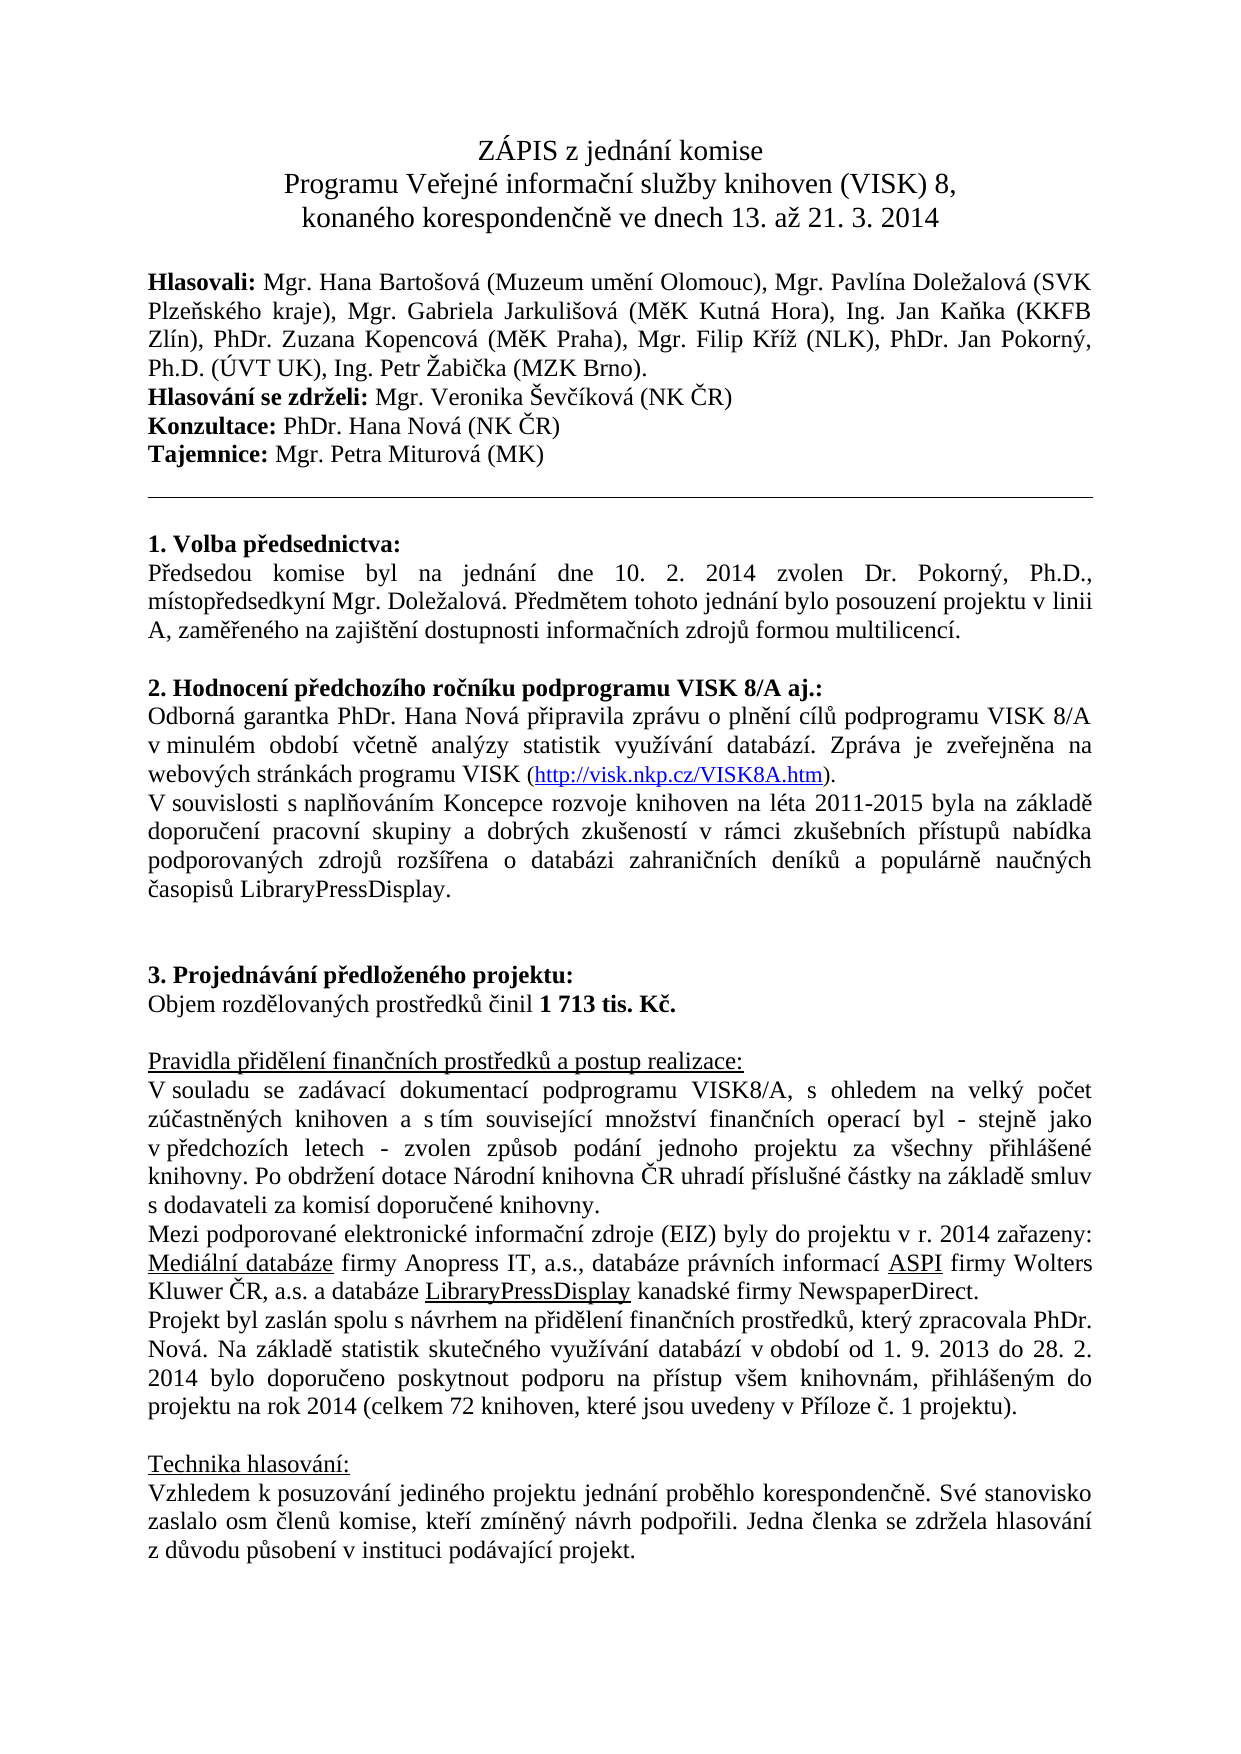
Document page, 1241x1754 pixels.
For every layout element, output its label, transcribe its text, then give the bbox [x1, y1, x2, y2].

text 3. Projednávání předloženého projektu: [148, 960, 1093, 989]
text 1. Volba předsednictva: [148, 529, 1093, 558]
text V souladu se zadávací dokumentací podprogramu VISK8/A, s ohledem na velký počet zúčastněných knihoven a s tím související množství finančních operací byl - stejně jako v předchozích letech - zvolen způsob podání jednoho projektu za všechny přihlášené knihovny. Po obdržení dotace Národní knihovna ČR uhradí příslušné částky na základě smluv s dodavateli za komisí doporučené knihovny. [148, 1075, 1093, 1219]
text Projekt byl zaslán spolu s návrhem na přidělení finančních prostředků, který zpracovala PhDr. Nová. Na základě statistik skutečného využívání databází v období od 1. 9. 2013 do 28. 2. 2014 bylo doporučeno poskytnout podporu na přístup všem knihovnám, přihlášeným do projektu na rok 2014 (celkem 72 knihoven, které jsou uvedeny v Příloze č. 1 projektu). [148, 1305, 1093, 1420]
text ZÁPIS z jednání komise [148, 133, 1093, 166]
text Vzhledem k posuzování jediného projektu jednání proběhlo korespondenčně. Své stanovisko zaslalo osm členů komise, kteří zmíněný návrh podpořili. Jedna členka se zdržela hlasování z důvodu působení v instituci podávající projekt. [148, 1478, 1093, 1564]
text 2. Hodnocení předchozího ročníku podprogramu VISK 8/A aj.: [148, 673, 1093, 701]
text Odborná garantka PhDr. Hana Nová připravila zprávu o plnění cílů podprogramu VISK 8/A v minulém období včetně analýzy statistik využívání databází. Zpráva je zveřejněna na webových stránkách programu VISK (http://visk.nkp.cz/VISK8A.htm). [148, 701, 1093, 788]
text Programu Veřejné informační služby knihoven (VISK) 8, [148, 166, 1093, 200]
text Technika hlasování: [148, 1449, 1093, 1478]
text V souvislosti s naplňováním Koncepce rozvoje knihoven na léta 2011-2015 byla na základě doporučení pracovní skupiny a dobrých zkušeností v rámci zkušebních přístupů nabídka podporovaných zdrojů rozšířena o databázi zahraničních deníků a populárně naučných časopisů LibraryPressDisplay. [148, 788, 1093, 903]
text Mezi podporované elektronické informační zdroje (EIZ) byly do projektu v r. 2014 zařazeny: Mediální databáze firmy Anopress IT, a.s., databáze právních informací ASPI firmy Wolters Kluwer ČR, a.s. a databáze LibraryPressDisplay kanadské firmy NewspaperDirect. [148, 1219, 1093, 1305]
text Hlasovali: Mgr. Hana Bartošová (Muzeum umění Olomouc), Mgr. Pavlína Doležalová (SVK Plzeňského kraje), Mgr. Gabriela Jarkulišová (MěK Kutná Hora), Ing. Jan Kaňka (KKFB Zlín), PhDr. (MěK Praha), Mgr. Filip Kříž (NLK), PhDr. , Ph.D. (ÚVT UK), Ing. Petr Žabička (MZK Brno). [148, 267, 1093, 382]
text Tajemnice: Mgr. Petra Miturová (MK) [148, 439, 1093, 468]
text Objem rozdělovaných prostředků činil 1 713 tis. Kč. [148, 989, 1093, 1018]
text Pravidla přidělení finančních prostředků a postup realizace: [148, 1046, 1093, 1075]
text Předsedou komise byl na jednání dne 10. 2. 2014 zvolen Dr. Pokorný, Ph.D., místopředsedkyní Mgr. Doležalová. Předmětem tohoto jednání bylo posouzení projektu v linii A, zaměřeného na zajištění dostupnosti informačních zdrojů formou multilicencí. [148, 558, 1093, 644]
text Hlasování se zdrželi: Mgr. Veronika Ševčíková (NK ČR) [148, 382, 1093, 411]
text konaného korespondenčně ve dnech 13. až 21. 3. 2014 [148, 200, 1093, 233]
text Konzultace: PhDr. Hana Nová (NK ČR) [148, 411, 1093, 439]
